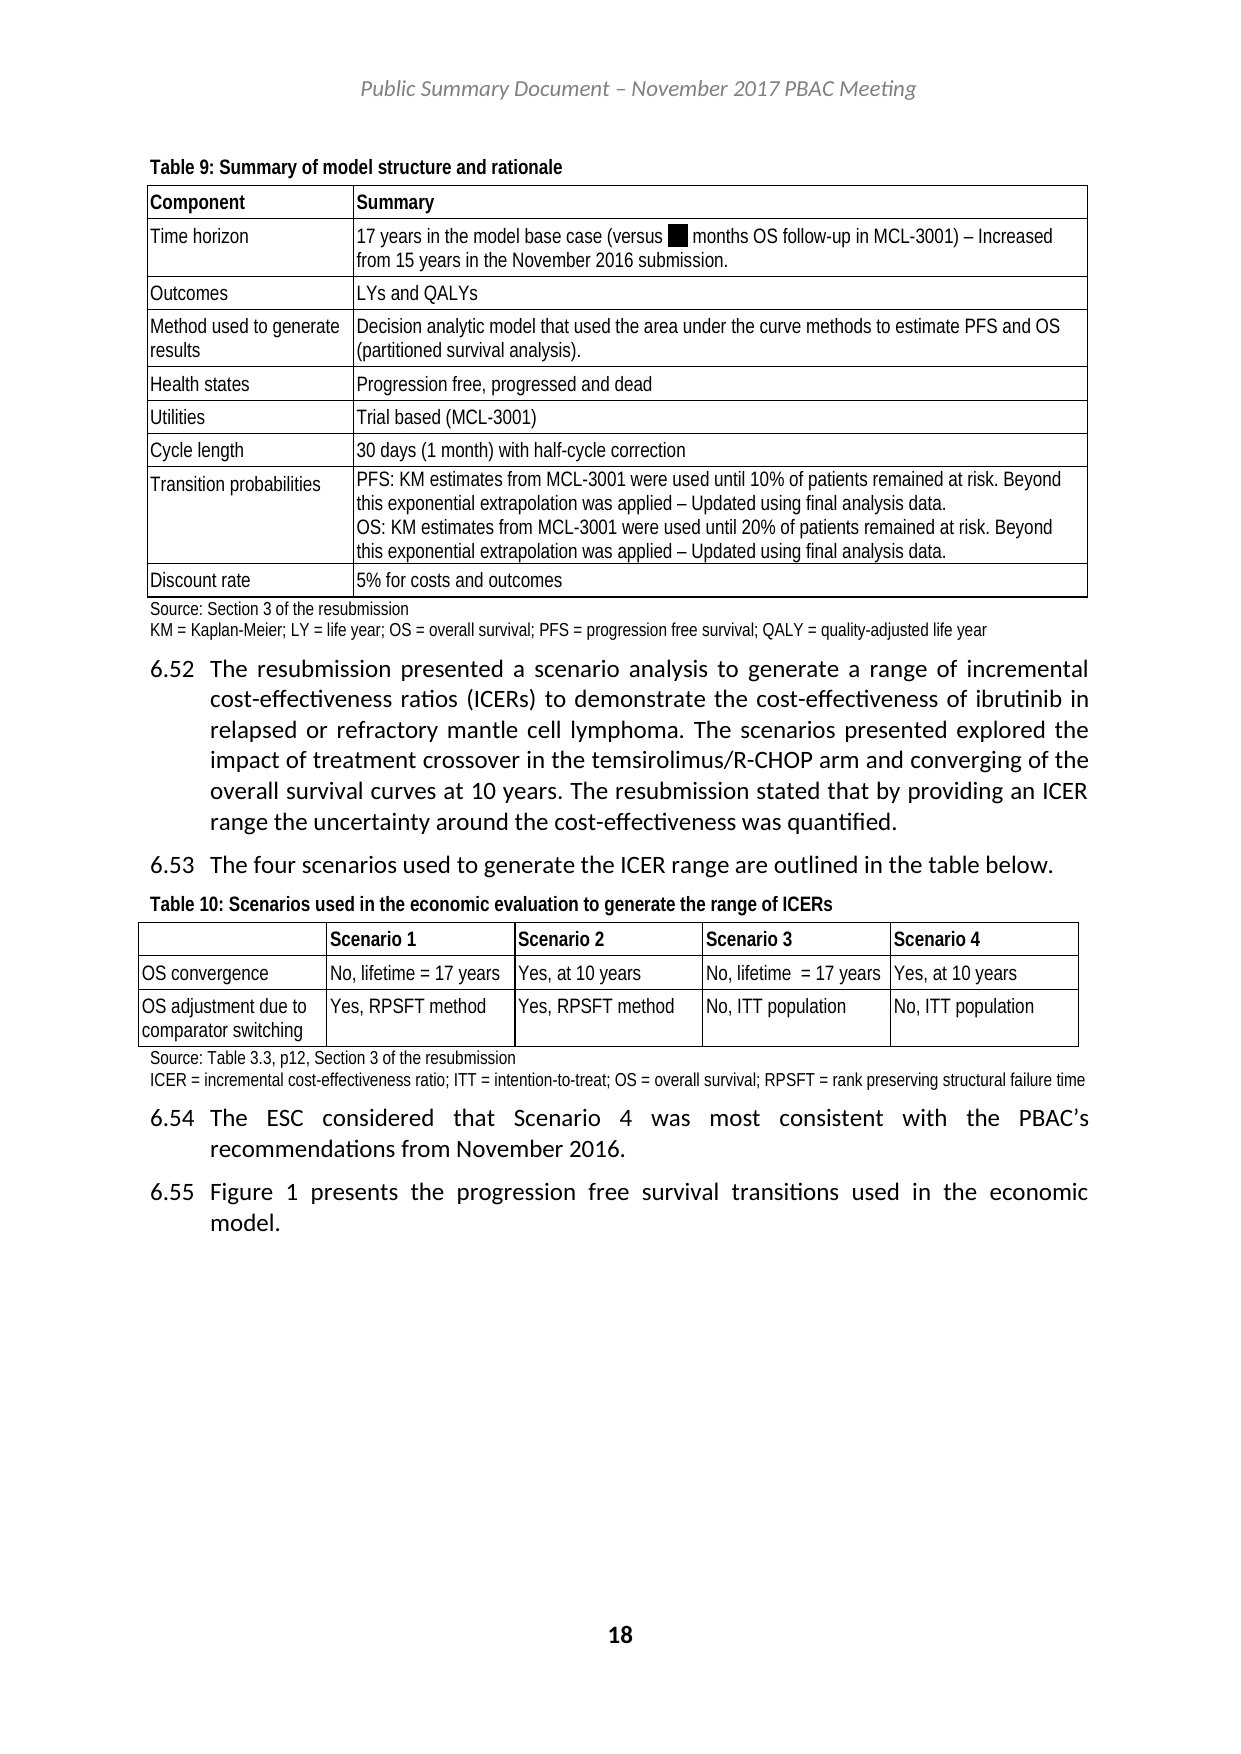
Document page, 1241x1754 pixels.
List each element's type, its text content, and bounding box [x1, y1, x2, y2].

table_header Summary [354, 186, 1087, 218]
table_header Component [148, 186, 353, 218]
table_cell No, lifetime = 17 years [703, 956, 890, 989]
table_header [139, 923, 326, 955]
subtitle Table 9: Summary of model structure and rationale [150, 155, 1090, 179]
table_cell Trial based (MCL-3001) [354, 401, 1087, 433]
table_cell No, ITT population [891, 990, 1078, 1046]
table_cell Time horizon [148, 219, 353, 276]
table_header Scenario 4 [891, 923, 1078, 955]
table_cell Outcomes [148, 277, 353, 309]
list Figure 1 presents the progression free survival transitions used in the economic model. [150, 1176, 1090, 1237]
table_cell 17 years in the model base case (versus '''''' months OS follow-up in MCL-3001) – Increased from 15 years in the November 2016 submission. [354, 219, 1087, 276]
table_cell Cycle length [148, 434, 353, 466]
table_header Scenario 1 [327, 923, 514, 955]
table_cell Decision analytic model that used the area under the curve methods to estimate PFS and OS (partitioned survival analysis). [354, 310, 1087, 366]
table_cell Discount rate [148, 564, 353, 596]
text ICER = incremental cost-effectiveness ratio; ITT = intention-to-treat; OS = overall survival; RPSFT = rank preserving structural failure time [150, 1068, 1090, 1090]
table_header Scenario 3 [703, 923, 890, 955]
text Source: Table 3.3, p12, Section 3 of the resubmission [150, 1047, 1090, 1068]
table_cell Method used to generate results [148, 310, 353, 366]
table_cell Yes, RPSFT method [327, 990, 514, 1046]
list The resubmission presented a scenario analysis to generate a range of incremental cost-effectiveness ratios (ICERs) to demonstrate the cost-effectiveness of ibrutinib in relapsed or refractory mantle cell lymphoma. The scenarios presented explored the impact of treatment crossover in the temsirolimus/R-CHOP arm and converging of the overall survival curves at 10 years. The resubmission stated that by providing an ICER range the uncertainty around the cost-effectiveness was quantified. [150, 653, 1090, 836]
table_cell Transition probabilities [148, 467, 353, 563]
table_cell Health states [148, 367, 353, 399]
table_header Scenario 2 [516, 923, 702, 955]
table_cell OS convergence [139, 956, 326, 989]
table_cell 5% for costs and outcomes [354, 564, 1087, 596]
table_cell Utilities [148, 401, 353, 433]
table_cell Yes, at 10 years [516, 956, 702, 989]
table_cell Yes, RPSFT method [516, 990, 702, 1046]
table_cell Progression free, progressed and dead [354, 367, 1087, 399]
table_cell OS adjustment due to comparator switching [139, 990, 326, 1046]
table_cell PFS: KM estimates from MCL-3001 were used until 10% of patients remained at risk. Beyond this exponential extrapolation was applied – Updated using final analysis data. OS: KM estimates from MCL-3001 were used until 20% of patients remained at risk. Beyond this exponential extrapolation was applied – Updated using final analysis data. [354, 467, 1087, 563]
list The ESC considered that Scenario 4 was most consistent with the PBAC’s recommendations from November 2016. [150, 1103, 1090, 1164]
table_cell 30 days (1 month) with half-cycle correction [354, 434, 1087, 466]
text KM = Kaplan-Meier; LY = life year; OS = overall survival; PFS = progression free survival; QALY = quality-adjusted life year [150, 619, 1090, 641]
list The four scenarios used to generate the ICER range are outlined in the table below. [150, 849, 1090, 879]
subtitle Table 10: Scenarios used in the economic evaluation to generate the range of ICERs [150, 892, 1090, 916]
table_cell No, lifetime = 17 years [327, 956, 514, 989]
table_cell No, ITT population [703, 990, 890, 1046]
text Source: Section 3 of the resubmission [150, 597, 1090, 619]
table_cell LYs and QALYs [354, 277, 1087, 309]
table_cell Yes, at 10 years [891, 956, 1078, 989]
